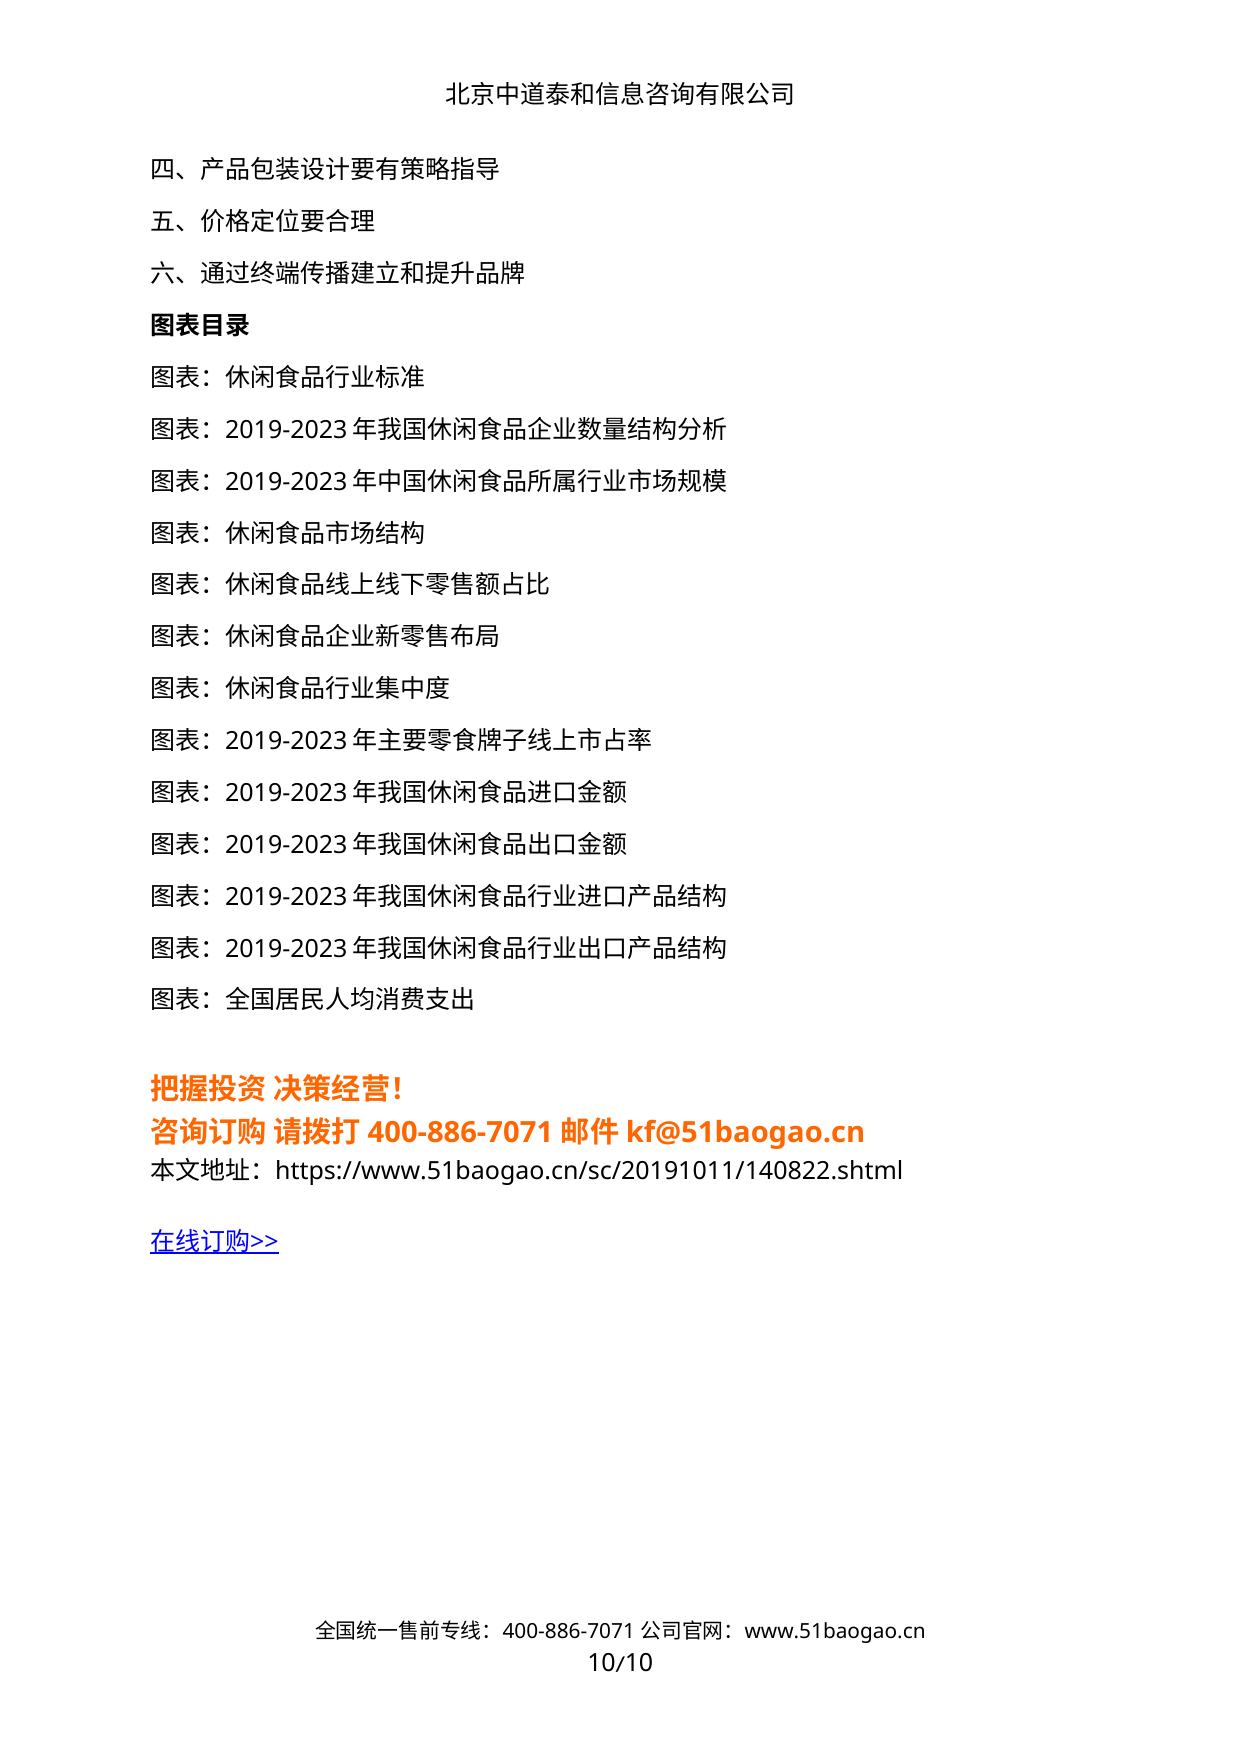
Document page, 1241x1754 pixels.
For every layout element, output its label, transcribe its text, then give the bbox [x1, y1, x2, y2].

text 图表：2019-2023年我国休闲食品行业进口产品结构 [150, 876, 1090, 912]
text 在线订购>> [150, 1187, 1090, 1257]
text 图表：2019-2023年中国休闲食品所属行业市场规模 [150, 461, 1090, 497]
text 把握投资 决策经营！咨询订购 请拨打 400-886-7071 邮件 kf@51baogao.cn本文地址：https://www.51baogao.cn/sc/20191011/140822.shtml [150, 1032, 1090, 1187]
text 图表：2019-2023年主要零食牌子线上市占率 [150, 721, 1090, 757]
text 图表：2019-2023年我国休闲食品出口金额 [150, 824, 1090, 861]
text 图表：2019-2023年我国休闲食品进口金额 [150, 772, 1090, 809]
text 四、产品包装设计要有策略指导 [150, 150, 1090, 186]
text 图表：休闲食品行业集中度 [150, 669, 1090, 705]
text 图表：休闲食品行业标准 [150, 357, 1090, 394]
text 五、价格定位要合理 [150, 202, 1090, 238]
text 图表：休闲食品企业新零售布局 [150, 617, 1090, 653]
text 图表：全国居民人均消费支出 [150, 980, 1090, 1016]
text 图表：休闲食品市场结构 [150, 513, 1090, 549]
text 六、通过终端传播建立和提升品牌 [150, 254, 1090, 290]
text 图表：休闲食品线上线下零售额占比 [150, 565, 1090, 601]
text 图表：2019-2023年我国休闲食品行业出口产品结构 [150, 928, 1090, 964]
text 图表目录 [150, 306, 1090, 342]
text 图表：2019-2023年我国休闲食品企业数量结构分析 [150, 409, 1090, 446]
